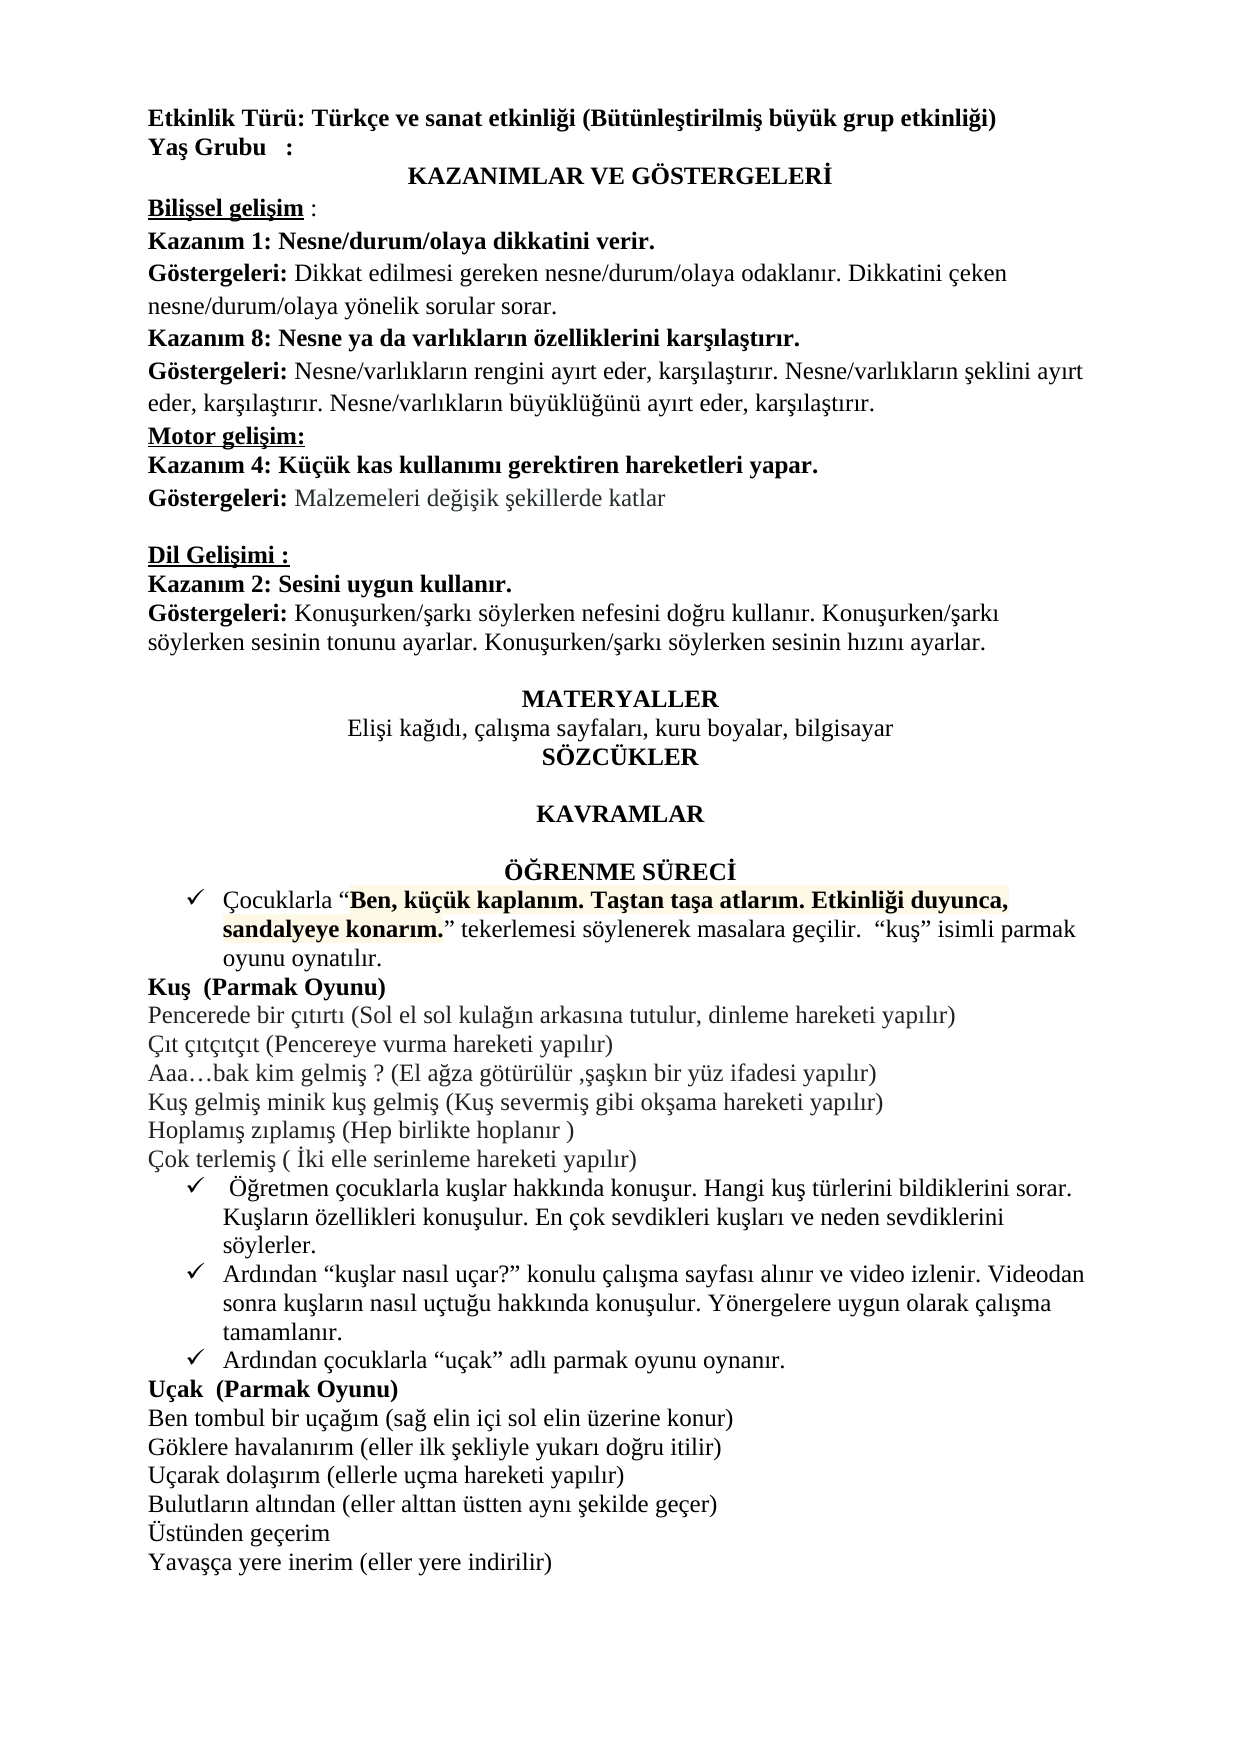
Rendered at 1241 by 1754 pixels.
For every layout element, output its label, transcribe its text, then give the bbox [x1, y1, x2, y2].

text Aaa…bak kim gelmiş ? (El ağza götürülür ,şaşkın bir yüz ifadesi yapılır) [148, 1058, 1093, 1087]
text Uçak (Parmak Oyunu) [148, 1374, 1093, 1403]
list Öğretmen çocuklarla kuşlar hakkında konuşur. Hangi kuş türlerini bildiklerini sorar. Kuşların özellikleri konuşulur. En çok sevdikleri kuşları ve neden sevdiklerini söylerler. [185, 1173, 1093, 1259]
text Yavaşça yere inerim (eller yere indirilir) [148, 1547, 1093, 1575]
list Çocuklarla “Ben, küçük kaplanım. Taştan taşa atlarım. Etkinliği duyunca, sandalyeye konarım.” tekerlemesi söylenerek masalara geçilir. “kuş” isimli parmak oyunu oynatılır. [185, 885, 1093, 972]
text Bilişsel gelişim : Kazanım 1: Nesne/durum/olaya dikkatini verir. Göstergeleri: Dikkat edilmesi gereken nesne/durum/olaya odaklanır. Dikkatini çeken nesne/durum/olaya yönelik sorular sorar. [148, 190, 1093, 320]
text Etkinlik Türü: Türkçe ve sanat etkinliği (Bütünleştirilmiş büyük grup etkinliği) [148, 103, 1093, 132]
text Dil Gelişimi : [148, 537, 1093, 569]
text KAVRAMLAR [148, 799, 1093, 828]
text Elişi kağıdı, çalışma sayfaları, kuru boyalar, bilgisayar [148, 713, 1093, 742]
text SÖZCÜKLER [148, 742, 1093, 770]
text KAZANIMLAR VE GÖSTERGELERİ [148, 161, 1093, 190]
text Göklere havalanırım (eller ilk şekliyle yukarı doğru itilir) [148, 1432, 1093, 1460]
text MATERYALLER [148, 684, 1093, 713]
text Kuş gelmiş minik kuş gelmiş (Kuş severmiş gibi okşama hareketi yapılır) [148, 1087, 1093, 1115]
text Çok terlemiş ( İki elle serinleme hareketi yapılır) [148, 1144, 1093, 1173]
text Yaş Grubu : [148, 132, 1093, 161]
text Kuş (Parmak Oyunu) [148, 972, 1093, 1000]
text Üstünden geçerim [148, 1518, 1093, 1547]
list Ardından “kuşlar nasıl uçar?” konulu çalışma sayfası alınır ve video izlenir. Videodan sonra kuşların nasıl uçtuğu hakkında konuşulur. Yönergelere uygun olarak çalışma tamamlanır. [185, 1259, 1093, 1345]
text Ben tombul bir uçağım (sağ elin içi sol elin üzerine konur) [148, 1403, 1093, 1432]
text Uçarak dolaşırım (ellerle uçma hareketi yapılır) [148, 1460, 1093, 1489]
list Ardından çocuklarla “uçak” adlı parmak oyunu oynanır. [185, 1345, 1093, 1374]
text Hoplamış zıplamış (Hep birlikte hoplanır ) [148, 1115, 1093, 1144]
text Kazanım 2: Sesini uygun kullanır. Göstergeleri: Konuşurken/şarkı söylerken nefesini doğru kullanır. Konuşurken/şarkı söylerken sesinin tonunu ayarlar. Konuşurken/şarkı söylerken sesinin hızını ayarlar. [148, 569, 1093, 655]
text ÖĞRENME SÜRECİ [148, 857, 1093, 885]
text Pencerede bir çıtırtı (Sol el sol kulağın arkasına tutulur, dinleme hareketi yapılır) [148, 1000, 1093, 1029]
text Çıt çıtçıtçıt (Pencereye vurma hareketi yapılır) [148, 1029, 1093, 1058]
text Kazanım 4: Küçük kas kullanımı gerektiren hareketleri yapar. Göstergeleri: Malzemeleri değişik şekillerde katlar [148, 450, 1093, 511]
text Bulutların altından (eller alttan üstten aynı şekilde geçer) [148, 1489, 1093, 1518]
text Kazanım 8: Nesne ya da varlıkların özelliklerini karşılaştırır. Göstergeleri: Nesne/varlıkların rengini ayırt eder, karşılaştırır. Nesne/varlıkların şeklini ayırt eder, karşılaştırır. Nesne/varlıkların büyüklüğünü ayırt eder, karşılaştırır. [148, 320, 1093, 417]
text Motor gelişim: [148, 417, 1093, 450]
